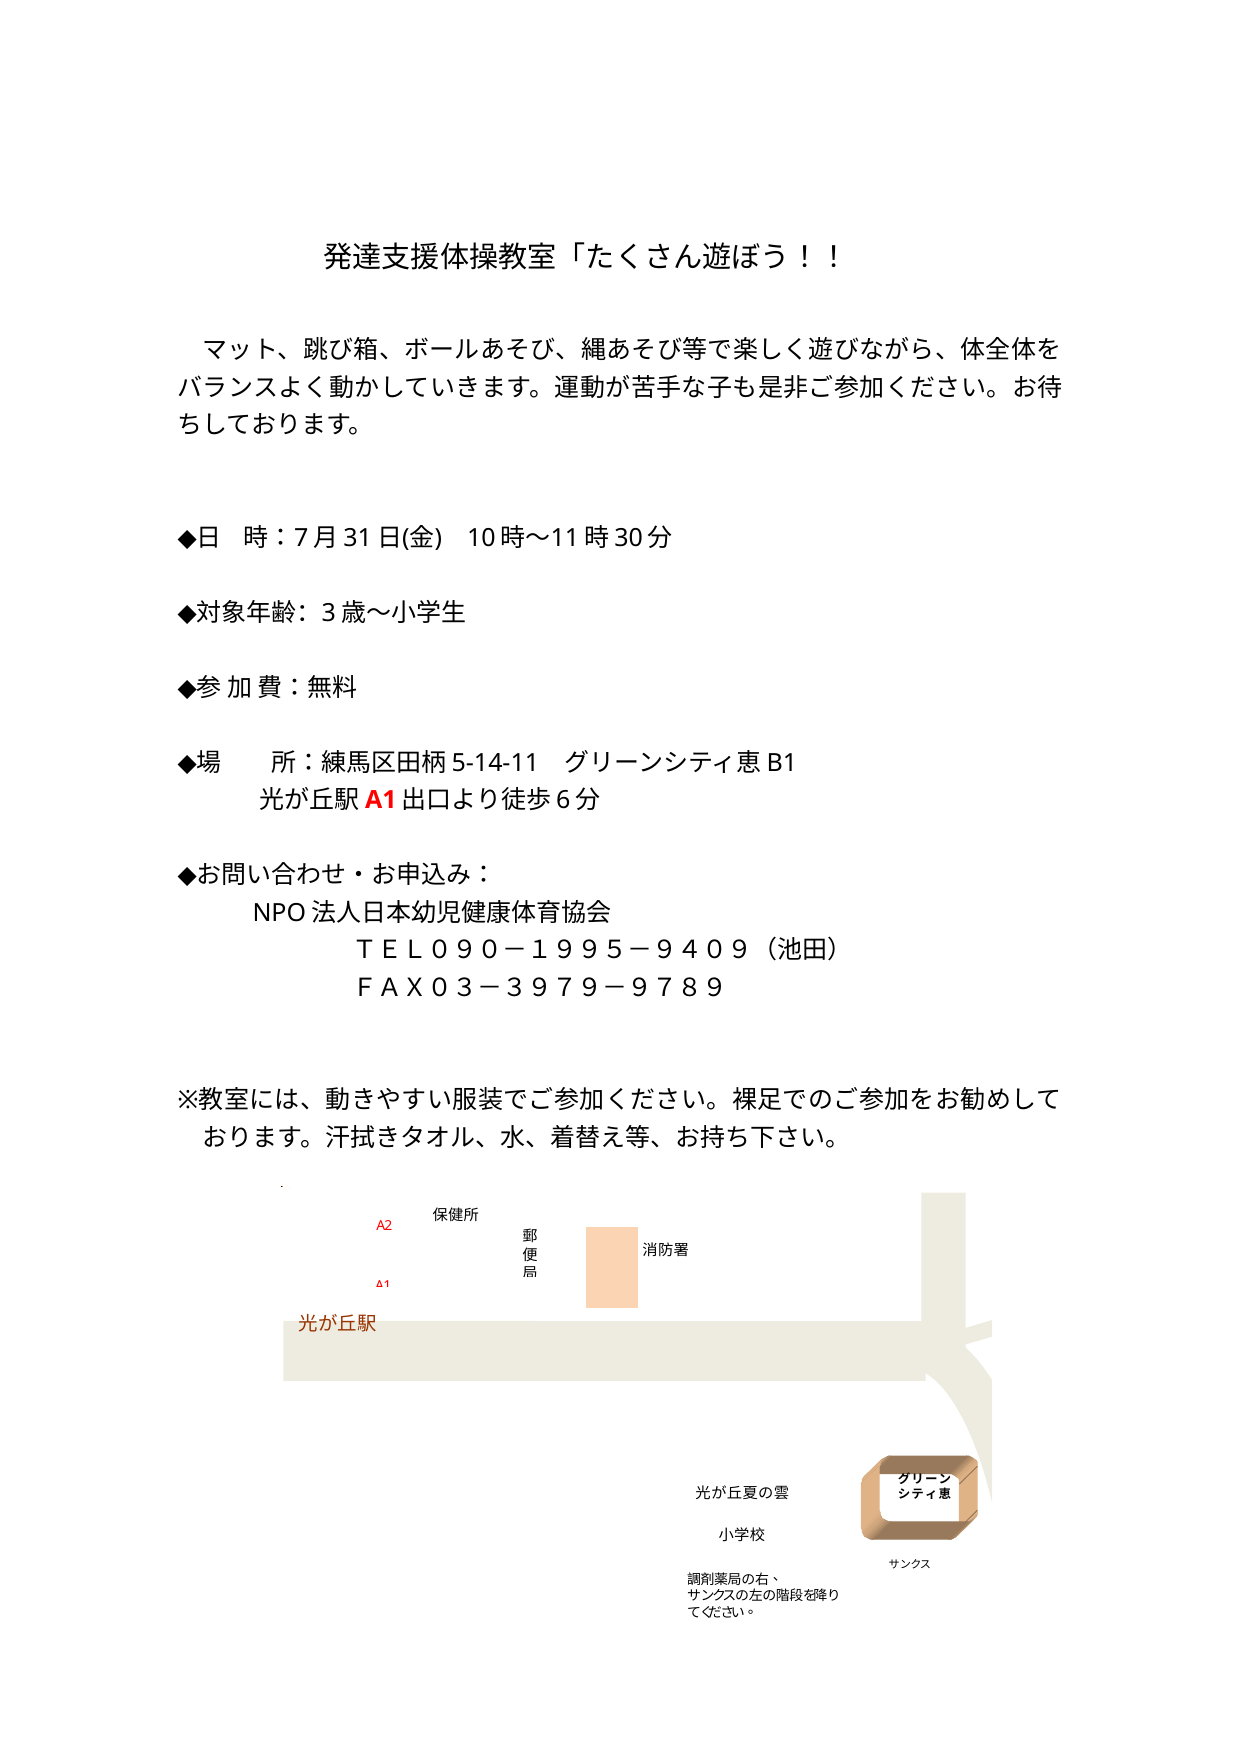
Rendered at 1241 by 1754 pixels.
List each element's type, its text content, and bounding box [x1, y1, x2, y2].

text ◆参 加 費：無料 [177, 667, 1063, 704]
text 光が丘駅A1出口より徒歩6分 [177, 779, 1063, 817]
text ＴＥＬ０９０－１９９５－９４０９（池田） [177, 929, 1063, 967]
text ◆対象年齢：3歳～小学生 [177, 592, 1063, 629]
text ※教室には、動きやすい服装でご参加ください。裸足でのご参加をお勧めしております。汗拭きタオル、水、着替え等、お持ち下さい。 [177, 1079, 1063, 1154]
text ◆場 所：練馬区田柄5-14-11 グリーンシティ恵B1 [177, 742, 1063, 779]
text 発達支援体操教室「たくさん遊ぼう！！ [177, 217, 1063, 292]
text マット、跳び箱、ボールあそび、縄あそび等で楽しく遊びながら、体全体をバランスよく動かしていきます。運動が苦手な子も是非ご参加ください。お待ちしております。 [177, 329, 1063, 442]
text ◆お問い合わせ・お申込み： [177, 854, 1063, 892]
text ＦＡＸ０３－３９７９－９７８９ [177, 967, 1063, 1004]
text NPO法人日本幼児健康体育協会 [177, 892, 1063, 929]
text ◆日 時：7月31日(金) 10時～11時30分 [177, 517, 1063, 554]
